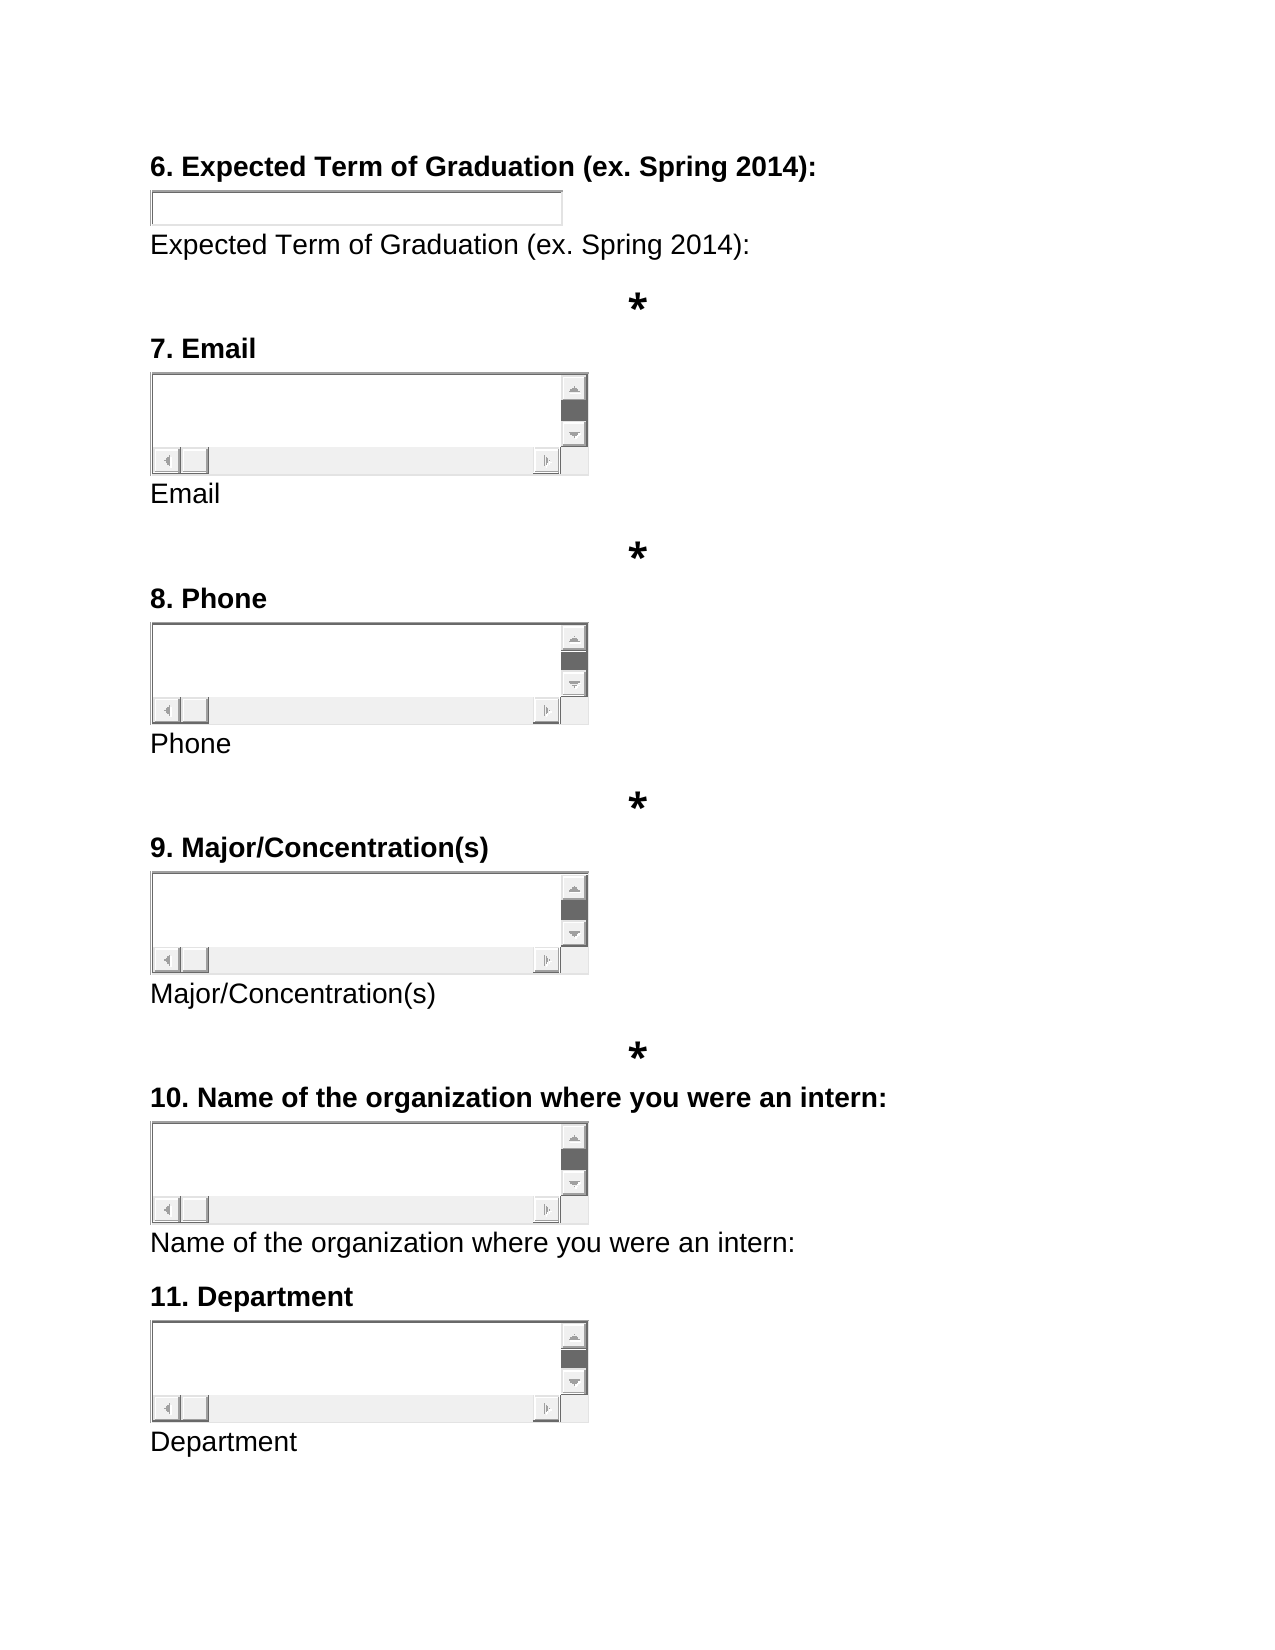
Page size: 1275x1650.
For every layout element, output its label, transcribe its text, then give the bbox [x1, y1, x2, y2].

text 6. Expected Term of Graduation (ex. Spring 2014): [150, 150, 1125, 182]
text Expected Term of Graduation (ex. Spring 2014): [150, 228, 1125, 260]
text 8. Phone [150, 582, 1125, 614]
text Name of the organization where you were an intern: [150, 1226, 1125, 1259]
text * [150, 1030, 1125, 1081]
text Email [150, 477, 1125, 510]
text 9. Major/Concentration(s) [150, 831, 1125, 864]
text * [150, 780, 1125, 831]
text 7. Email [150, 332, 1125, 364]
text * [150, 281, 1125, 332]
text Major/Concentration(s) [150, 977, 1125, 1009]
text Phone [150, 727, 1125, 759]
text Department [150, 1425, 1125, 1457]
text 10. Name of the organization where you were an intern: [150, 1081, 1125, 1113]
text 11. Department [150, 1279, 1125, 1312]
text * [150, 531, 1125, 582]
